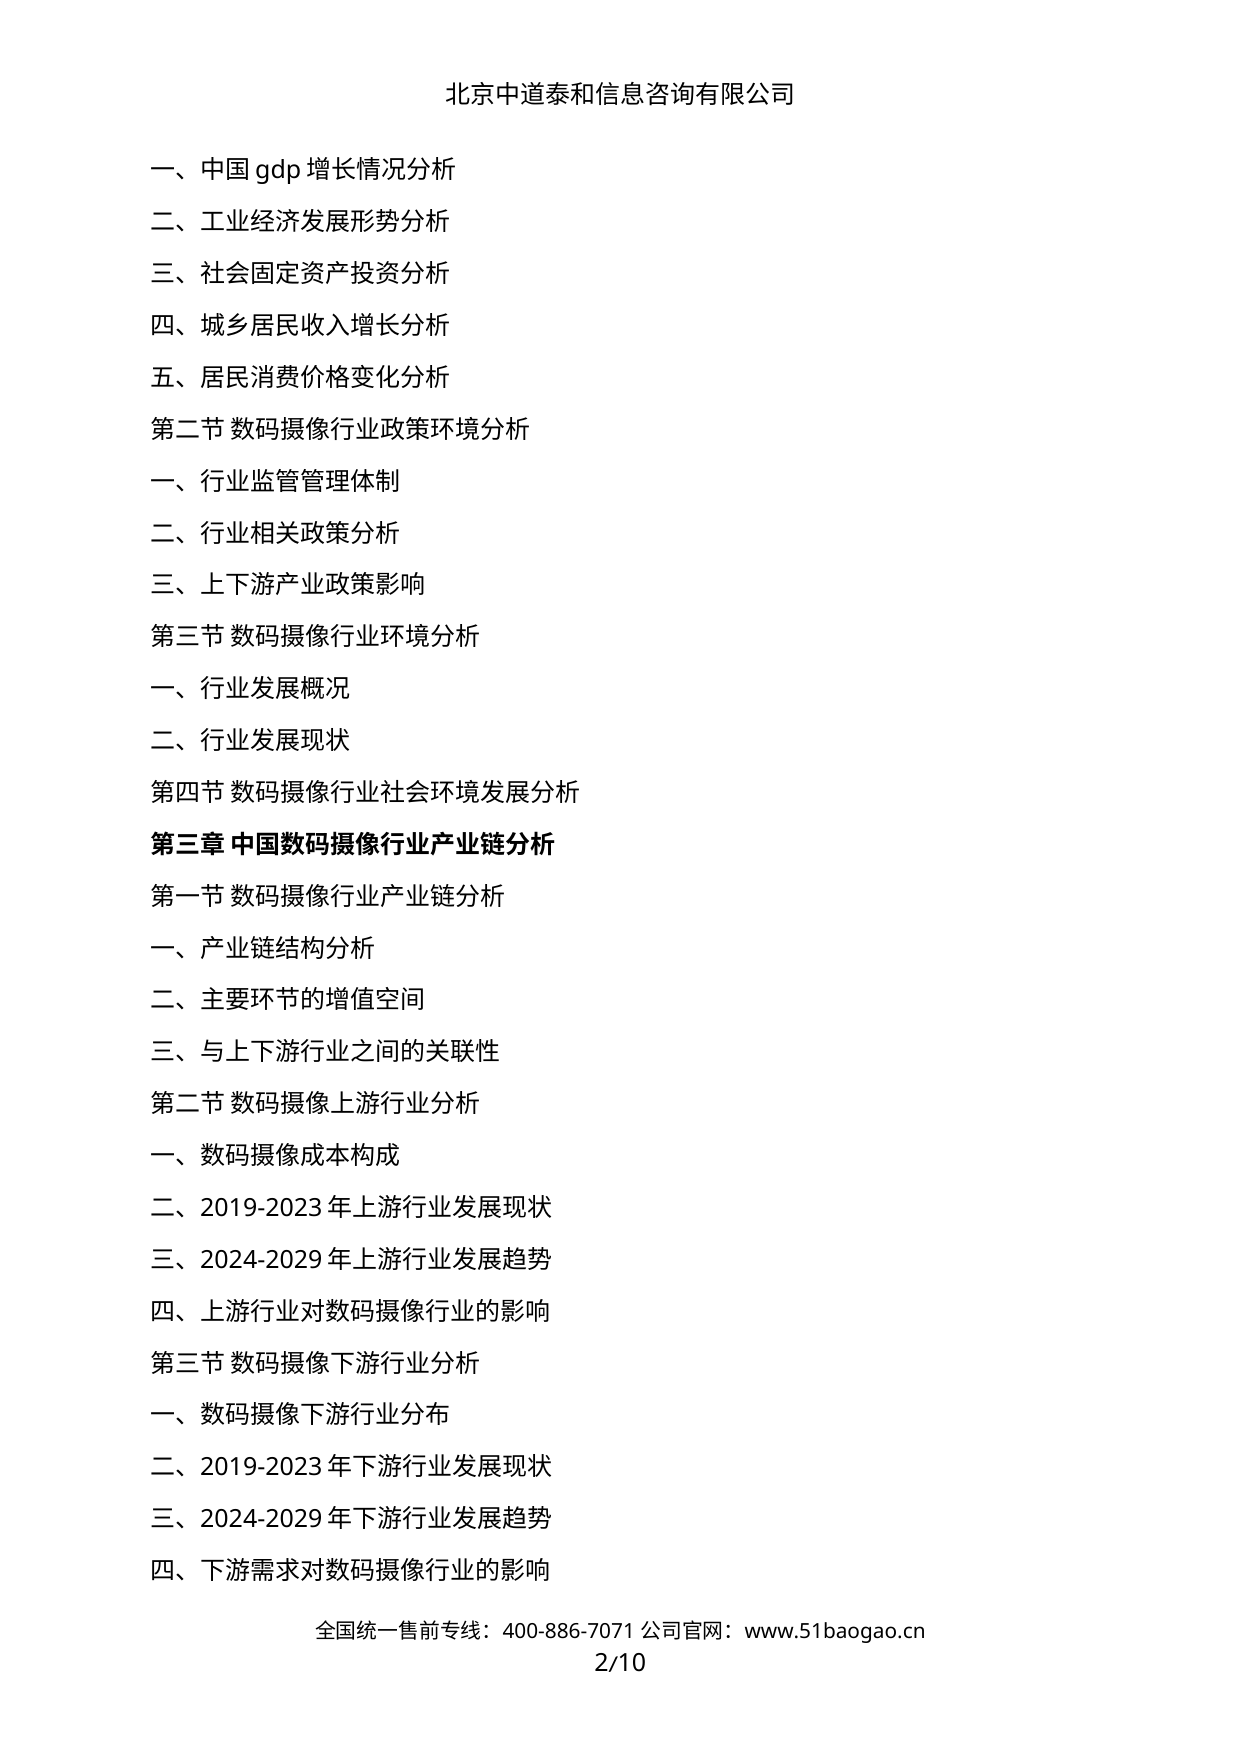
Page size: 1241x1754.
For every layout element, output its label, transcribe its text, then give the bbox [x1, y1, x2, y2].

text 二、行业发展现状 [150, 721, 1090, 757]
text 二、2019-2023年下游行业发展现状 [150, 1447, 1090, 1483]
text 二、主要环节的增值空间 [150, 980, 1090, 1016]
text 四、上游行业对数码摄像行业的影响 [150, 1291, 1090, 1327]
text 第三节 数码摄像下游行业分析 [150, 1343, 1090, 1379]
text 第一节 数码摄像行业产业链分析 [150, 876, 1090, 912]
text 二、行业相关政策分析 [150, 513, 1090, 549]
text 三、与上下游行业之间的关联性 [150, 1032, 1090, 1068]
text 第三节 数码摄像行业环境分析 [150, 617, 1090, 653]
text 一、行业监管管理体制 [150, 461, 1090, 497]
text 三、上下游产业政策影响 [150, 565, 1090, 601]
text 一、数码摄像成本构成 [150, 1136, 1090, 1172]
text 一、中国gdp增长情况分析 [150, 150, 1090, 186]
text 第二节 数码摄像上游行业分析 [150, 1084, 1090, 1120]
text 二、工业经济发展形势分析 [150, 202, 1090, 238]
text 五、居民消费价格变化分析 [150, 357, 1090, 394]
text 二、2019-2023年上游行业发展现状 [150, 1187, 1090, 1224]
text 第四节 数码摄像行业社会环境发展分析 [150, 772, 1090, 809]
text 一、行业发展概况 [150, 669, 1090, 705]
text 第二节 数码摄像行业政策环境分析 [150, 409, 1090, 446]
text 四、下游需求对数码摄像行业的影响 [150, 1551, 1090, 1587]
text 一、产业链结构分析 [150, 928, 1090, 964]
text 三、社会固定资产投资分析 [150, 254, 1090, 290]
text 三、2024-2029年上游行业发展趋势 [150, 1239, 1090, 1276]
text 第三章 中国数码摄像行业产业链分析 [150, 824, 1090, 861]
text 四、城乡居民收入增长分析 [150, 306, 1090, 342]
text 三、2024-2029年下游行业发展趋势 [150, 1499, 1090, 1535]
text 一、数码摄像下游行业分布 [150, 1395, 1090, 1431]
